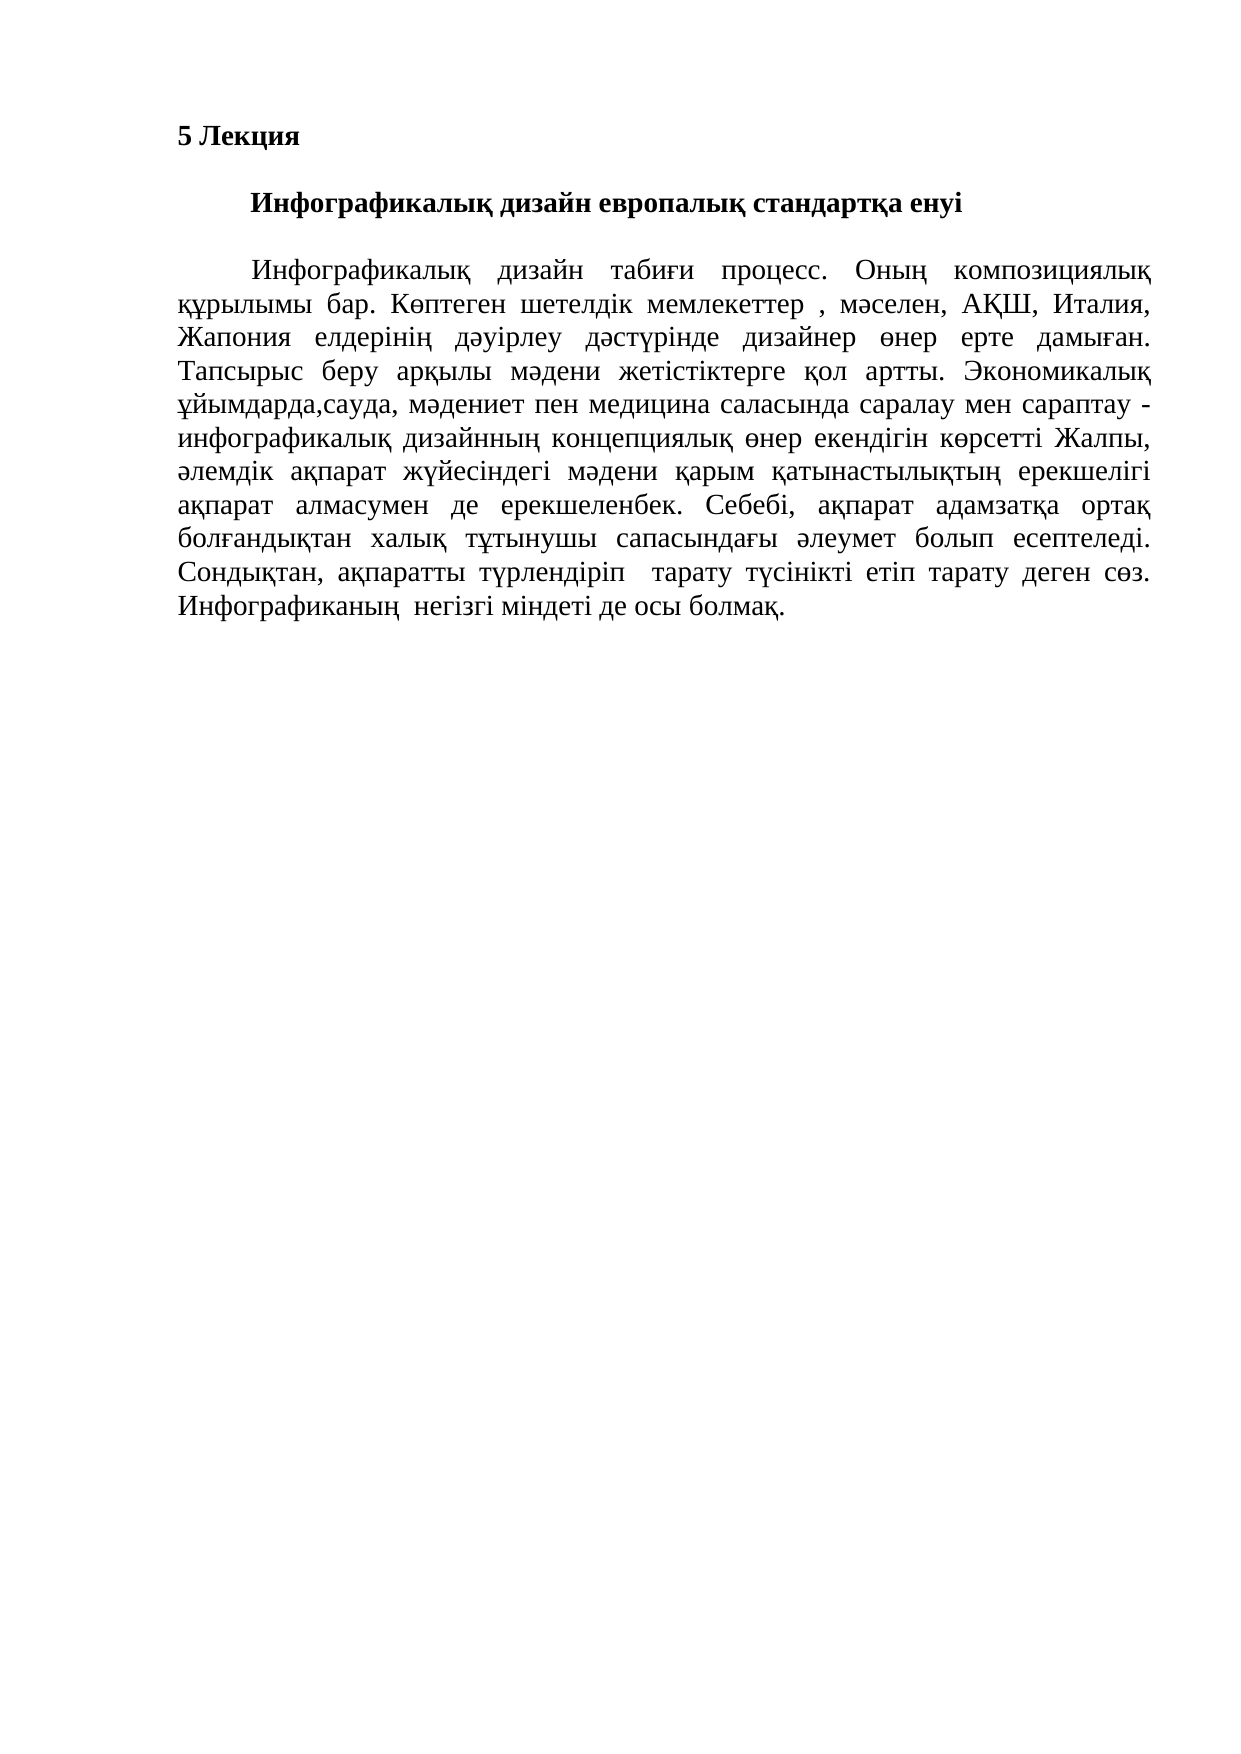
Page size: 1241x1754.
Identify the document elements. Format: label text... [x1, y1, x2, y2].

text 5 Лекция [177, 118, 1152, 152]
text Инфографикалық дизайн европалық стандартқа енуі [177, 185, 1152, 219]
text Инфографикалық дизайн табиғи процесс. Оның композициялық құрылымы бар. Көптеген шетелдік мемлекеттер , мәселен, АҚШ, Италия, Жапония елдерінің дәуірлеу дәстүрінде дизайнер өнер ерте дамыған. Тапсырыс беру арқылы мәдени жетістіктерге қол артты. Экономикалық ұйымдарда,сауда, мәдениет пен медицина саласында саралау мен сараптау - инфографикалық дизайнның концепциялық өнер екендігін көрсетті Жалпы, әлемдік ақпарат жүйесіндегі мәдени қарым қатынастылықтың ерекшелігі ақпарат алмасумен де ерекшеленбек. Себебі, ақпарат адамзатқа ортақ болғандықтан халық тұтынушы сапасындағы әлеумет болып есептеледі. Сондықтан, ақпаратты түрлендіріп тарату түсінікті етіп тарату деген сөз. Инфографиканың негізгі міндеті де осы болмақ. [177, 252, 1152, 621]
